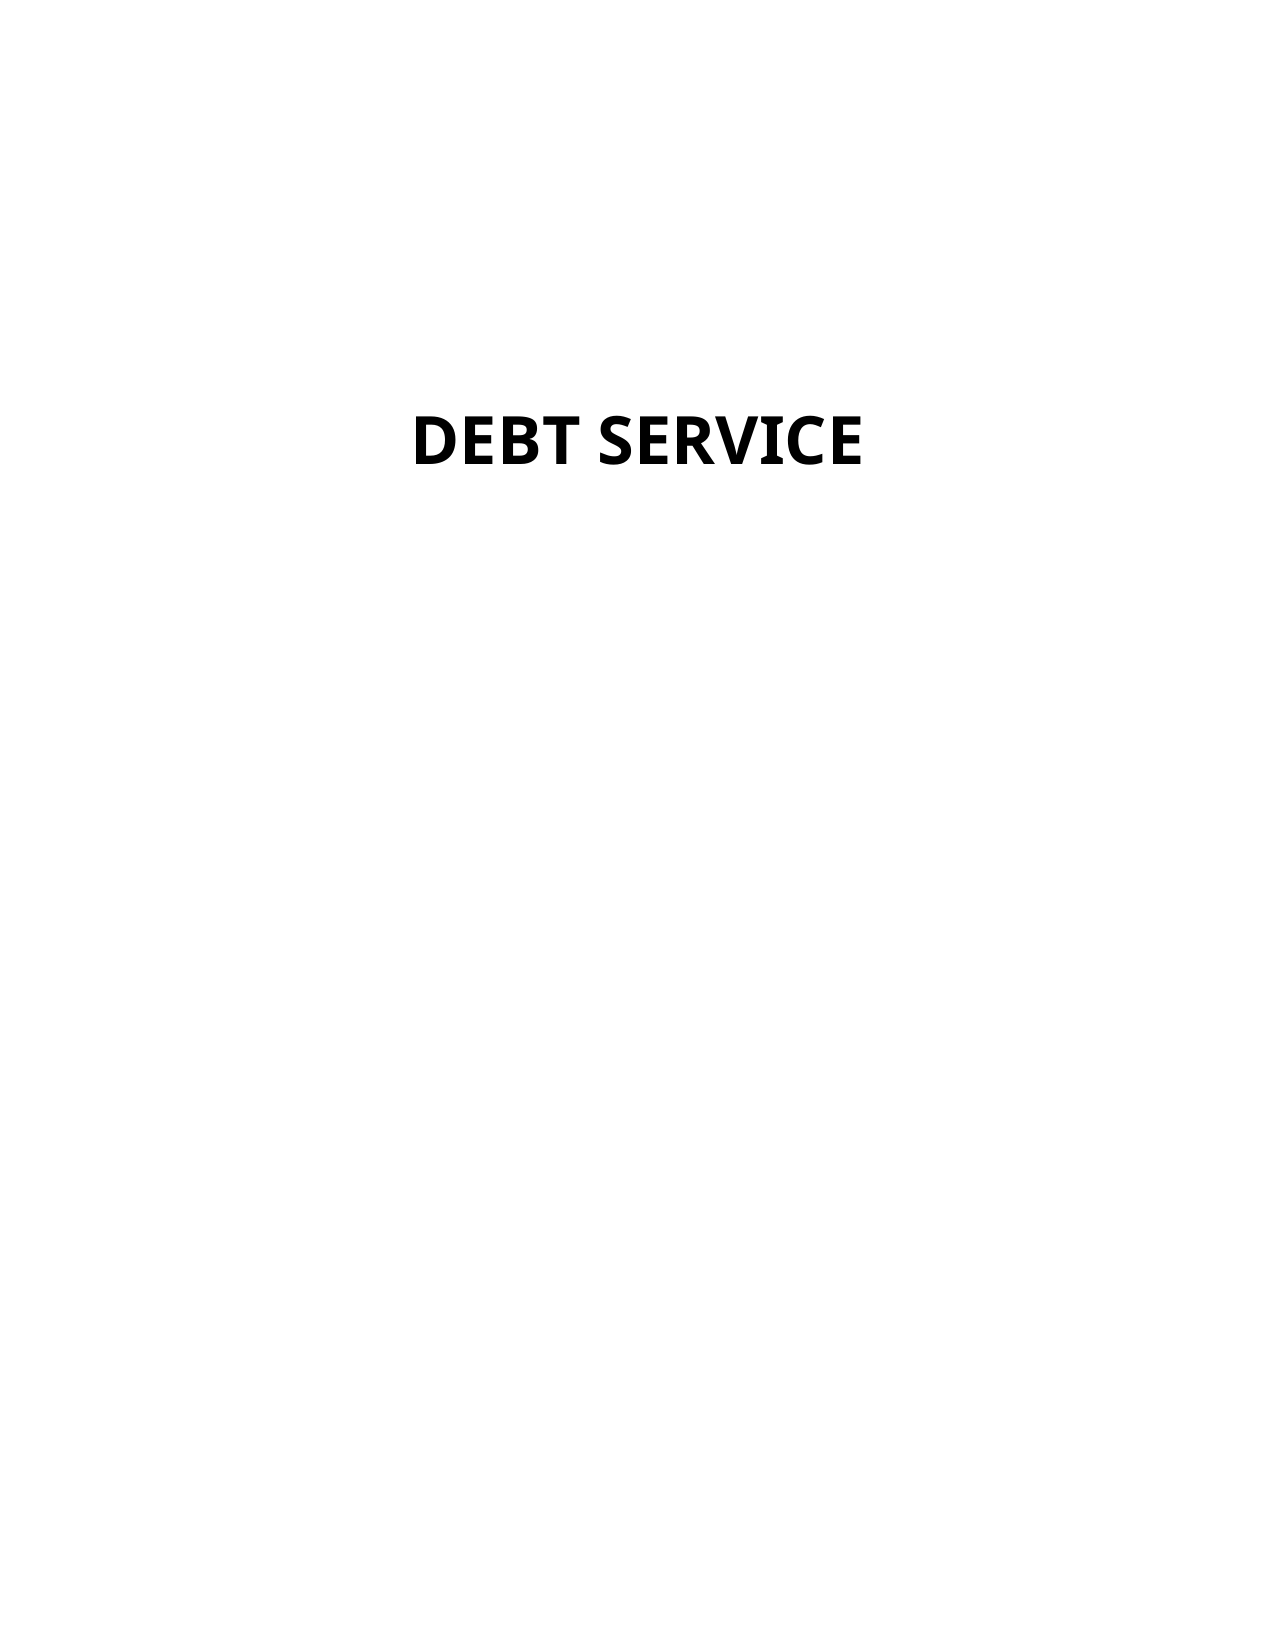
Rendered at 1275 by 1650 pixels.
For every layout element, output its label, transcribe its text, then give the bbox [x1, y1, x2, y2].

text DEBT SERVICE [150, 393, 1125, 484]
